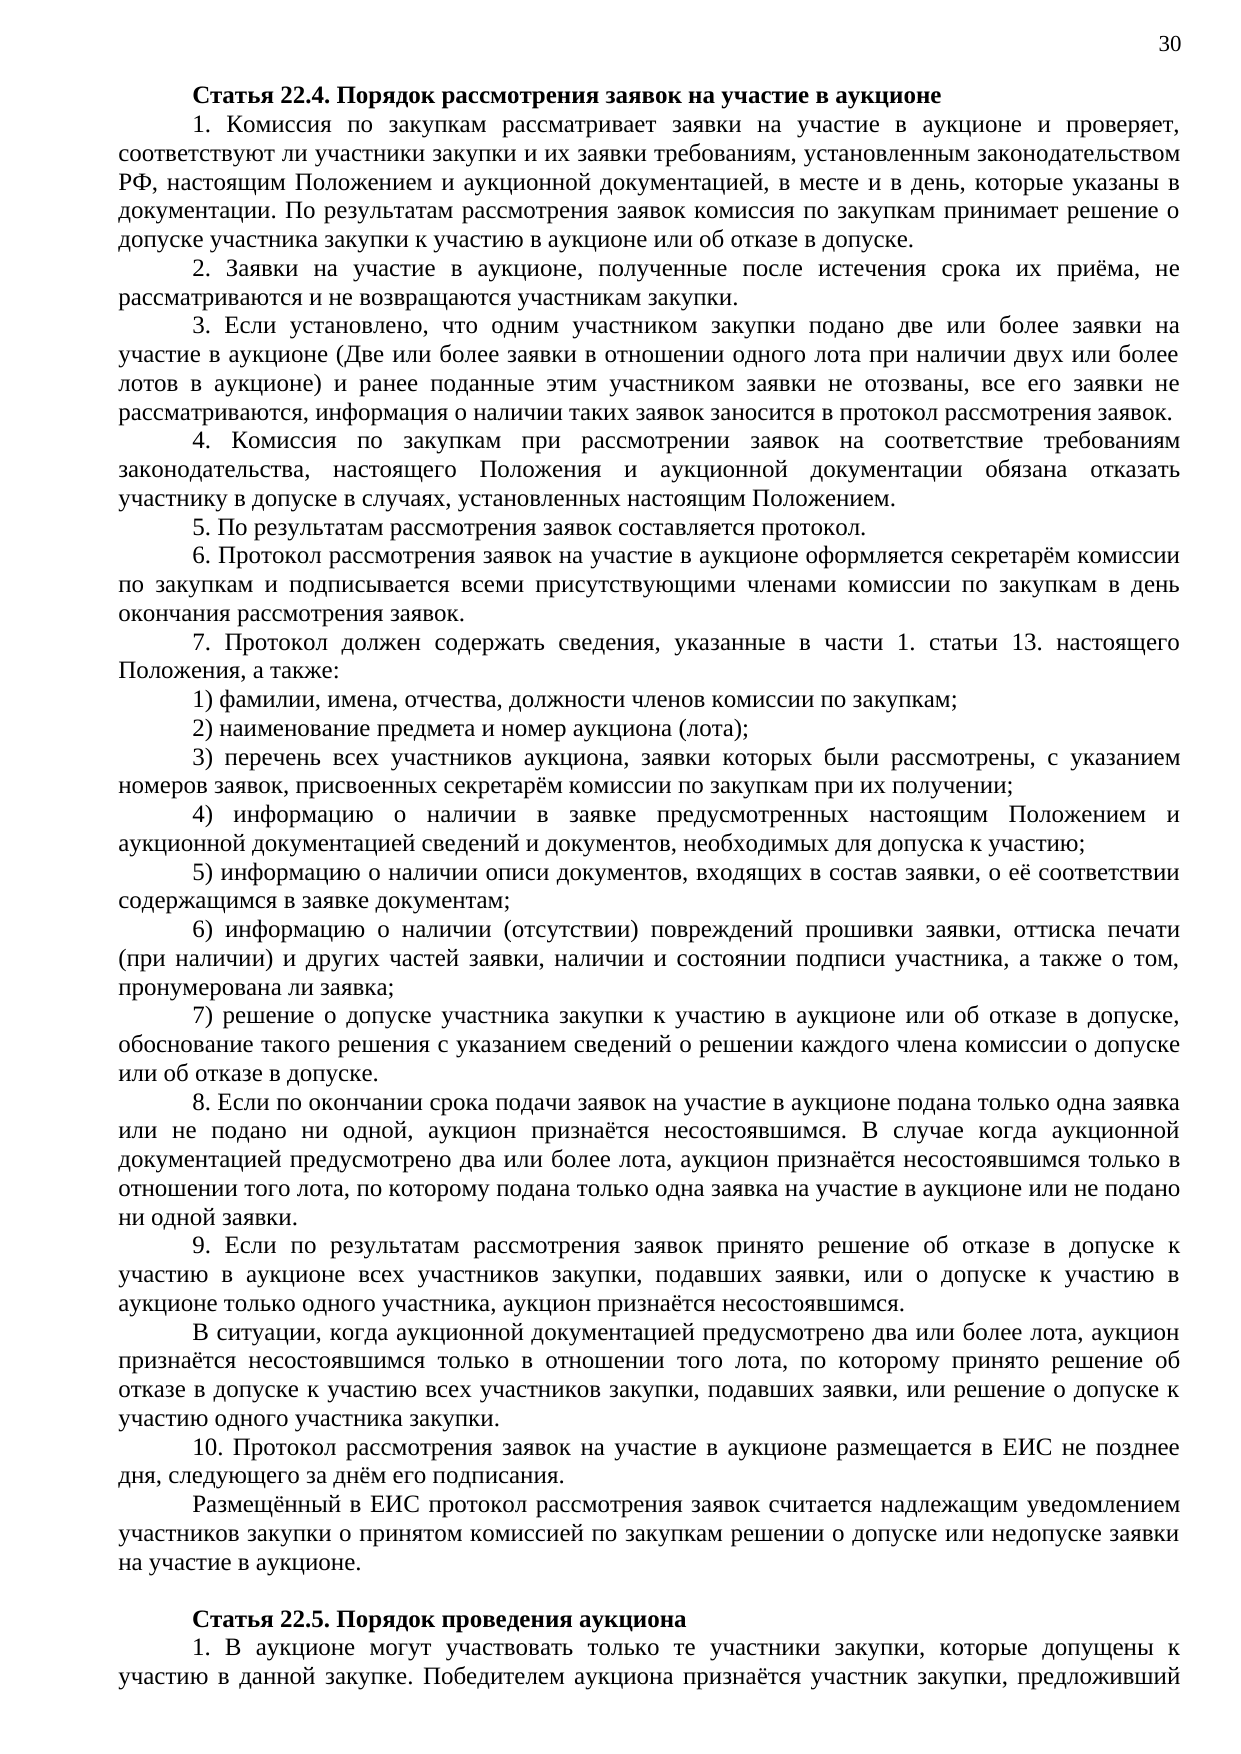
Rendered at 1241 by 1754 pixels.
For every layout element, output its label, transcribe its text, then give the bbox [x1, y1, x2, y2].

text 10. Протокол рассмотрения заявок на участие в аукционе размещается в ЕИС не позднее дня, следующего за днём его подписания. [118, 1432, 1181, 1489]
text 8. Если по окончании срока подачи заявок на участие в аукционе подана только одна заявка или не подано ни одной, аукцион признаётся несостоявшимся. В случае когда аукционной документацией предусмотрено два или более лота, аукцион признаётся несостоявшимся только в отношении того лота, по которому подана только одна заявка на участие в аукционе или не подано ни одной заявки. [118, 1087, 1181, 1231]
text 4) информацию о наличии в заявке предусмотренных настоящим Положением и аукционной документацией сведений и документов, необходимых для допуска к участию; [118, 799, 1181, 857]
text 1. Комиссия по закупкам рассматривает заявки на участие в аукционе и проверяет, соответствуют ли участники закупки и их заявки требованиям, установленным законодательством РФ, настоящим Положением и аукционной документацией, в месте и в день, которые указаны в документации. По результатам рассмотрения заявок комиссия по закупкам принимает решение о допуске участника закупки к участию в аукционе или об отказе в допуске. [118, 109, 1181, 253]
text 3. Если установлено, что одним участником закупки подано две или более заявки на участие в аукционе (Две или более заявки в отношении одного лота при наличии двух или более лотов в аукционе) и ранее поданные этим участником заявки не отозваны, все его заявки не рассматриваются, информация о наличии таких заявок заносится в протокол рассмотрения заявок. [118, 311, 1181, 426]
text Размещённый в ЕИС протокол рассмотрения заявок считается надлежащим уведомлением участников закупки о принятом комиссией по закупкам решении о допуске или недопуске заявки на участие в аукционе. [118, 1489, 1181, 1576]
text Статья 22.5. Порядок проведения аукциона [118, 1604, 1181, 1632]
text 7) решение о допуске участника закупки к участию в аукционе или об отказе в допуске, обоснование такого решения с указанием сведений о решении каждого члена комиссии о допуске или об отказе в допуске. [118, 1001, 1181, 1087]
text Статья 22.4. Порядок рассмотрения заявок на участие в аукционе [118, 81, 1181, 109]
text 6) информацию о наличии (отсутствии) повреждений прошивки заявки, оттиска печати (при наличии) и других частей заявки, наличии и состоянии подписи участника, а также о том, пронумерована ли заявка; [118, 914, 1181, 1001]
text В ситуации, когда аукционной документацией предусмотрено два или более лота, аукцион признаётся несостоявшимся только в отношении того лота, по которому принято решение об отказе в допуске к участию всех участников закупки, подавших заявки, или решение о допуске к участию одного участника закупки. [118, 1317, 1181, 1432]
text 3) перечень всех участников аукциона, заявки которых были рассмотрены, с указанием номеров заявок, присвоенных секретарём комиссии по закупкам при их получении; [118, 742, 1181, 799]
text 9. Если по результатам рассмотрения заявок принято решение об отказе в допуске к участию в аукционе всех участников закупки, подавших заявки, или о допуске к участию в аукционе только одного участника, аукцион признаётся несостоявшимся. [118, 1231, 1181, 1317]
text 5. По результатам рассмотрения заявок составляется протокол. [118, 512, 1181, 541]
text 5) информацию о наличии описи документов, входящих в состав заявки, о её соответствии содержащимся в заявке документам; [118, 857, 1181, 914]
text 2. Заявки на участие в аукционе, полученные после истечения срока их приёма, не рассматриваются и не возвращаются участникам закупки. [118, 253, 1181, 311]
text 4. Комиссия по закупкам при рассмотрении заявок на соответствие требованиям законодательства, настоящего Положения и аукционной документации обязана отказать участнику в допуске в случаях, установленных настоящим Положением. [118, 426, 1181, 512]
text 2) наименование предмета и номер аукциона (лота); [118, 713, 1181, 742]
text 7. Протокол должен содержать сведения, указанные в части 1. статьи 13. настоящего Положения, а также: [118, 627, 1181, 684]
text 6. Протокол рассмотрения заявок на участие в аукционе оформляется секретарём комиссии по закупкам и подписывается всеми присутствующими членами комиссии по закупкам в день окончания рассмотрения заявок. [118, 541, 1181, 627]
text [118, 1632, 1181, 1690]
text 1) фамилии, имена, отчества, должности членов комиссии по закупкам; [118, 684, 1181, 713]
